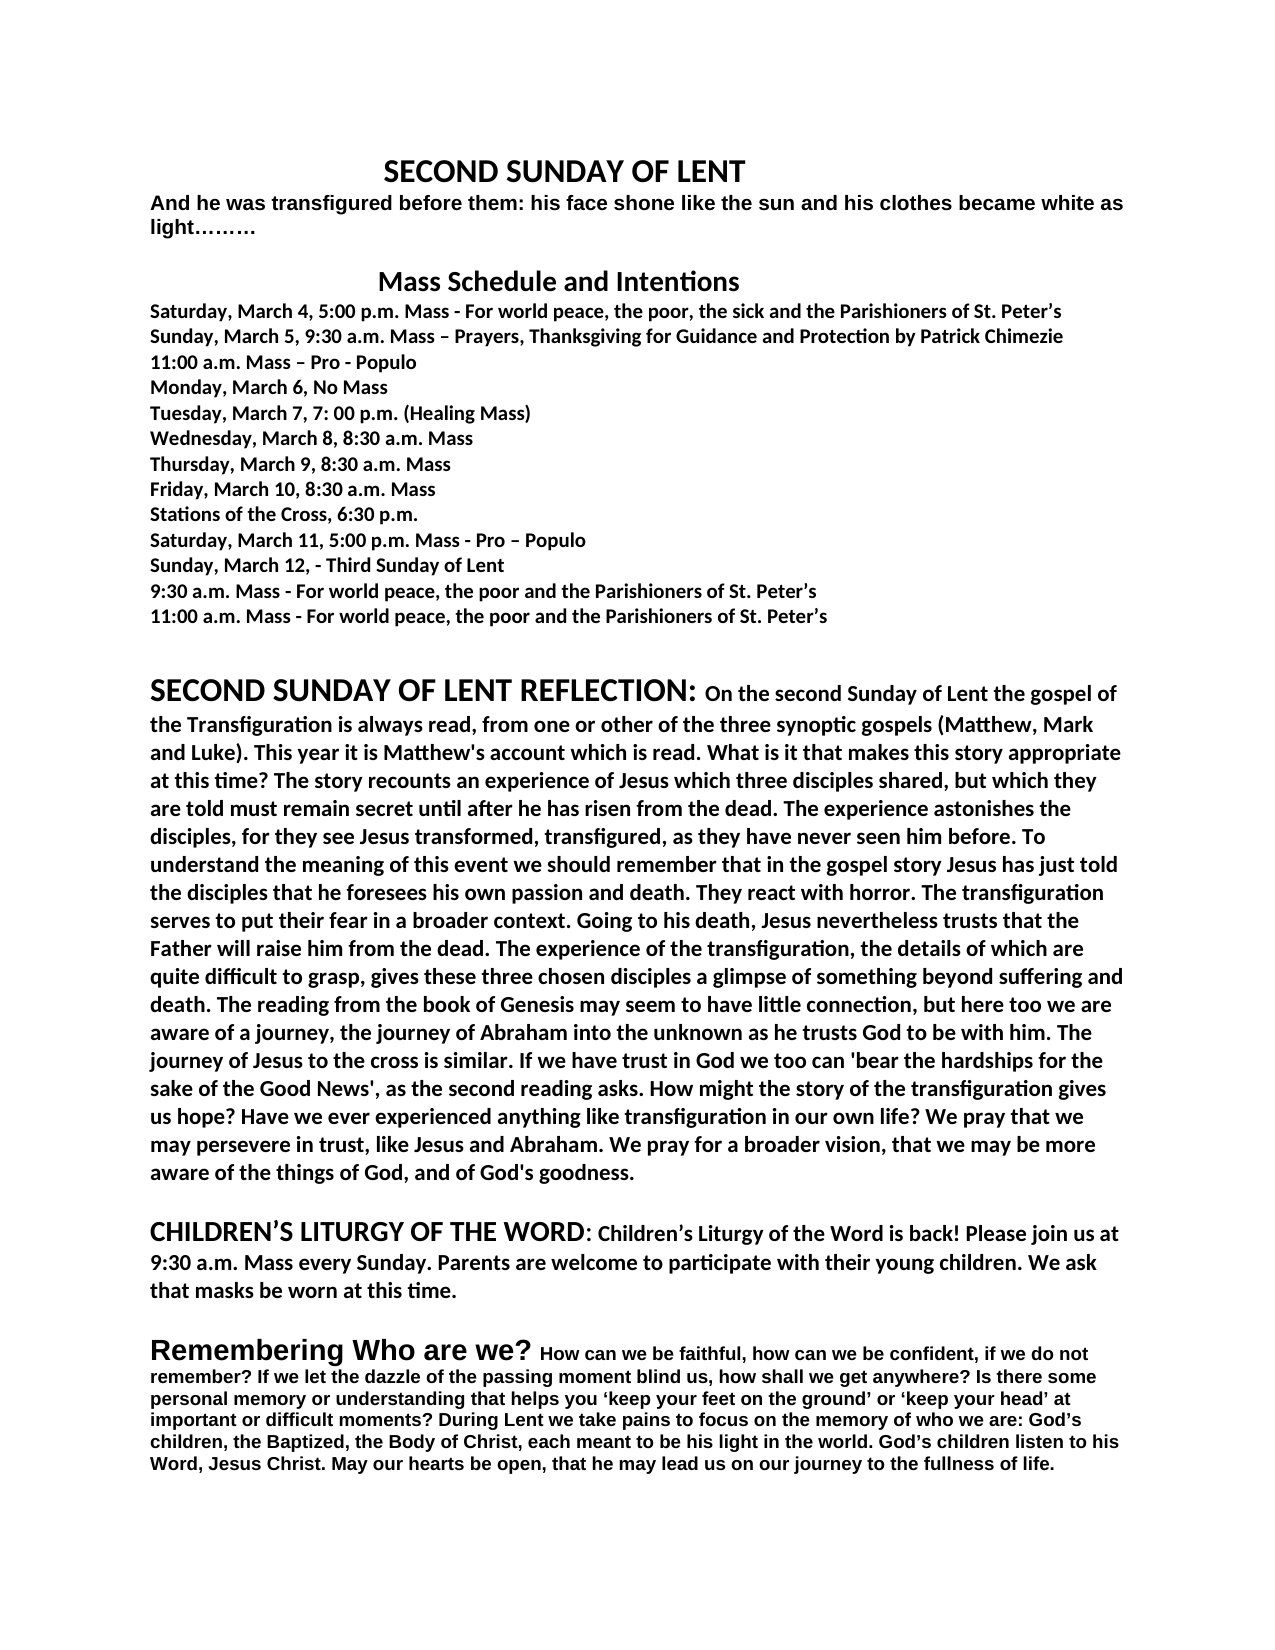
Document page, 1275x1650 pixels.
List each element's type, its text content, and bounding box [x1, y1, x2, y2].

text Remembering Who are we? How can we be faithful, how can we be confident, if we do not remember? If we let the dazzle of the passing moment blind us, how shall we get anywhere? Is there some personal memory or understanding that helps you ‘keep your feet on the ground’ or ‘keep your head’ at important or difficult moments? During Lent we take pains to focus on the memory of who we are: God’s children, the Baptized, the Body of Christ, each meant to be his light in the world. God’s children listen to his Word, Jesus Christ. May our hearts be open, that he may lead us on our journey to the fullness of life. [150, 1332, 1125, 1474]
text 11:00 a.m. Mass – Pro - Populo [150, 349, 1125, 374]
text Saturday, March 11, 5:00 p.m. Mass - Pro – Populo [150, 527, 1125, 552]
text 11:00 a.m. Mass - For world peace, the poor and the Parishioners of St. Peter’s [150, 603, 1125, 629]
text Stations of the Cross, 6:30 p.m. [150, 502, 1125, 527]
text CHILDREN’S LITURGY OF THE WORD: Children’s Liturgy of the Word is back! Please join us at 9:30 a.m. Mass every Sunday. Parents are welcome to participate with their young children. We ask that masks be worn at this time. [150, 1213, 1125, 1304]
text And he was transfigured before them: his face shone like the sun and his clothes became white as light……… [150, 191, 1125, 239]
text Tuesday, March 7, 7: 00 p.m. (Healing Mass) [150, 400, 1125, 425]
text Thursday, March 9, 8:30 a.m. Mass [150, 451, 1125, 476]
text 9:30 a.m. Mass - For world peace, the poor and the Parishioners of St. Peter’s [150, 578, 1125, 603]
text Mass Schedule and Intentions [150, 263, 1125, 298]
text Wednesday, March 8, 8:30 a.m. Mass [150, 425, 1125, 451]
text Sunday, March 5, 9:30 a.m. Mass – Prayers, Thanksgiving for Guidance and Protection by Patrick Chimezie [150, 324, 1125, 349]
text Monday, March 6, No Mass [150, 374, 1125, 400]
text Saturday, March 4, 5:00 p.m. Mass - For world peace, the poor, the sick and the Parishioners of St. Peter’s [150, 298, 1125, 324]
text SECOND SUNDAY OF LENT REFLECTION: On the second Sunday of Lent the gospel of the Transfiguration is always read, from one or other of the three synoptic gospels (Matthew, Mark and Luke). This year it is Matthew's account which is read. What is it that makes this story appropriate at this time? The story recounts an experience of Jesus which three disciples shared, but which they are told must remain secret until after he has risen from the dead. The experience astonishes the disciples, for they see Jesus transformed, transfigured, as they have never seen him before. To understand the meaning of this event we should remember that in the gospel story Jesus has just told the disciples that he foresees his own passion and death. They react with horror. The transfiguration serves to put their fear in a broader context. Going to his death, Jesus nevertheless trusts that the Father will raise him from the dead. The experience of the transfiguration, the details of which are quite difficult to grasp, gives these three chosen disciples a glimpse of something beyond suffering and death. The reading from the book of Genesis may seem to have little connection, but here too we are aware of a journey, the journey of Abraham into the unknown as he trusts God to be with him. The journey of Jesus to the cross is similar. If we have trust in God we too can 'bear the hardships for the sake of the Good News', as the second reading asks. How might the story of the transfiguration gives us hope? Have we ever experienced anything like transfiguration in our own life? We pray that we may persevere in trust, like Jesus and Abraham. We pray for a broader vision, that we may be more aware of the things of God, and of God's goodness. [150, 669, 1125, 1186]
text Sunday, March 12, - Third Sunday of Lent [150, 552, 1125, 578]
text Friday, March 10, 8:30 a.m. Mass [150, 476, 1125, 502]
text SECOND SUNDAY OF LENT [150, 150, 1125, 191]
